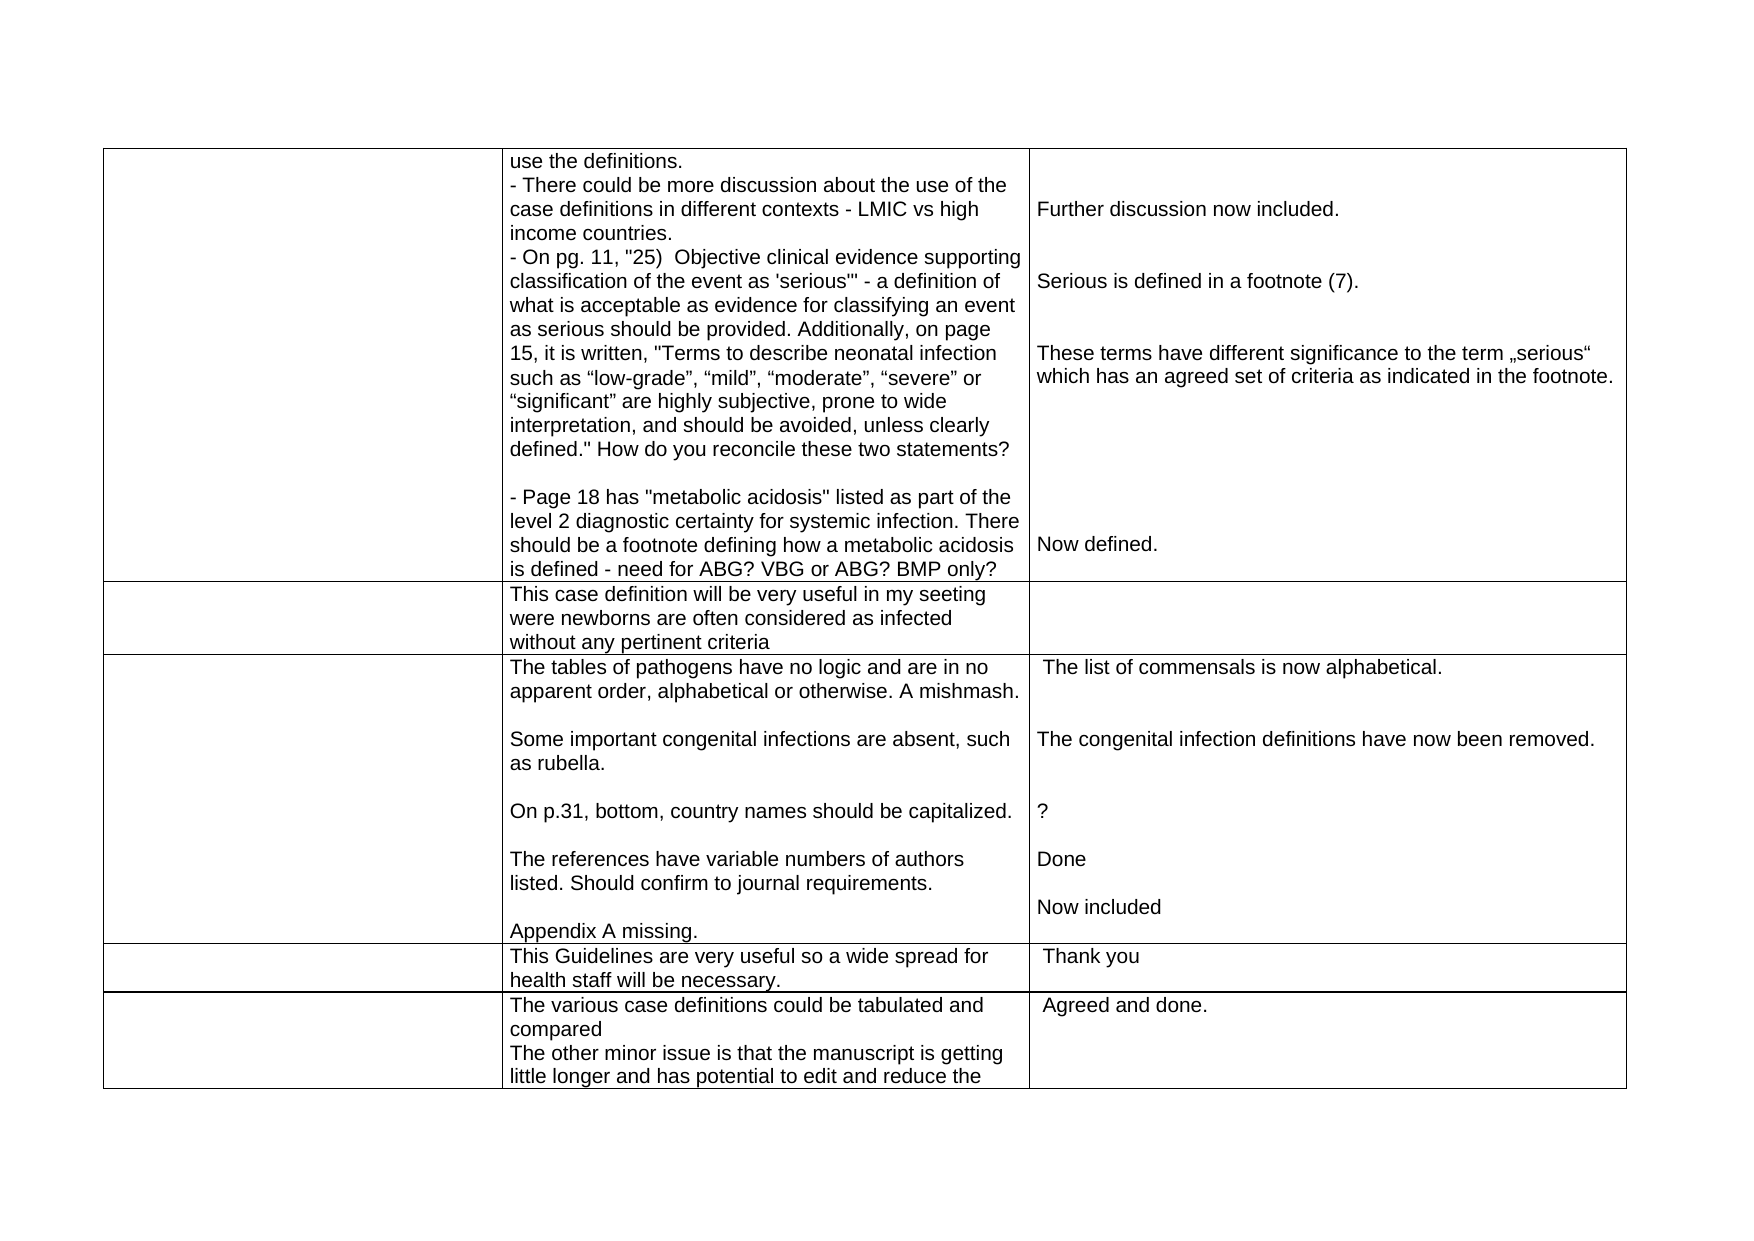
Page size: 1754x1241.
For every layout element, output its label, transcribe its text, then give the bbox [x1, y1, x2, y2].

table_cell The tables of pathogens have no logic and are in no apparent order, alphabetical or otherwise. A mishmash. Some important congenital infections are absent, such as rubella. On p.31, bottom, country names should be capitalized. The references have variable numbers of authors listed. Should confirm to journal requirements. Appendix A missing. [503, 655, 1029, 942]
table_cell This case definition will be very useful in my seeting were newborns are often considered as infected without any pertinent criteria [503, 582, 1029, 654]
table_cell This Guidelines are very useful so a wide spread for health staff will be necessary. [503, 944, 1029, 991]
table_cell The list of commensals is now alphabetical. The congenital infection definitions have now been removed. ? Done Now included [1030, 655, 1626, 942]
table_cell [104, 993, 502, 1088]
table_cell Agreed and done. [1030, 993, 1626, 1088]
table_cell [104, 149, 502, 581]
table_cell [104, 944, 502, 991]
table_cell [1030, 582, 1626, 654]
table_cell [503, 149, 1029, 581]
table_cell [104, 655, 502, 942]
table_cell [104, 582, 502, 654]
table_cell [503, 993, 1029, 1088]
table_cell Thank you [1030, 944, 1626, 991]
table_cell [1030, 149, 1626, 581]
